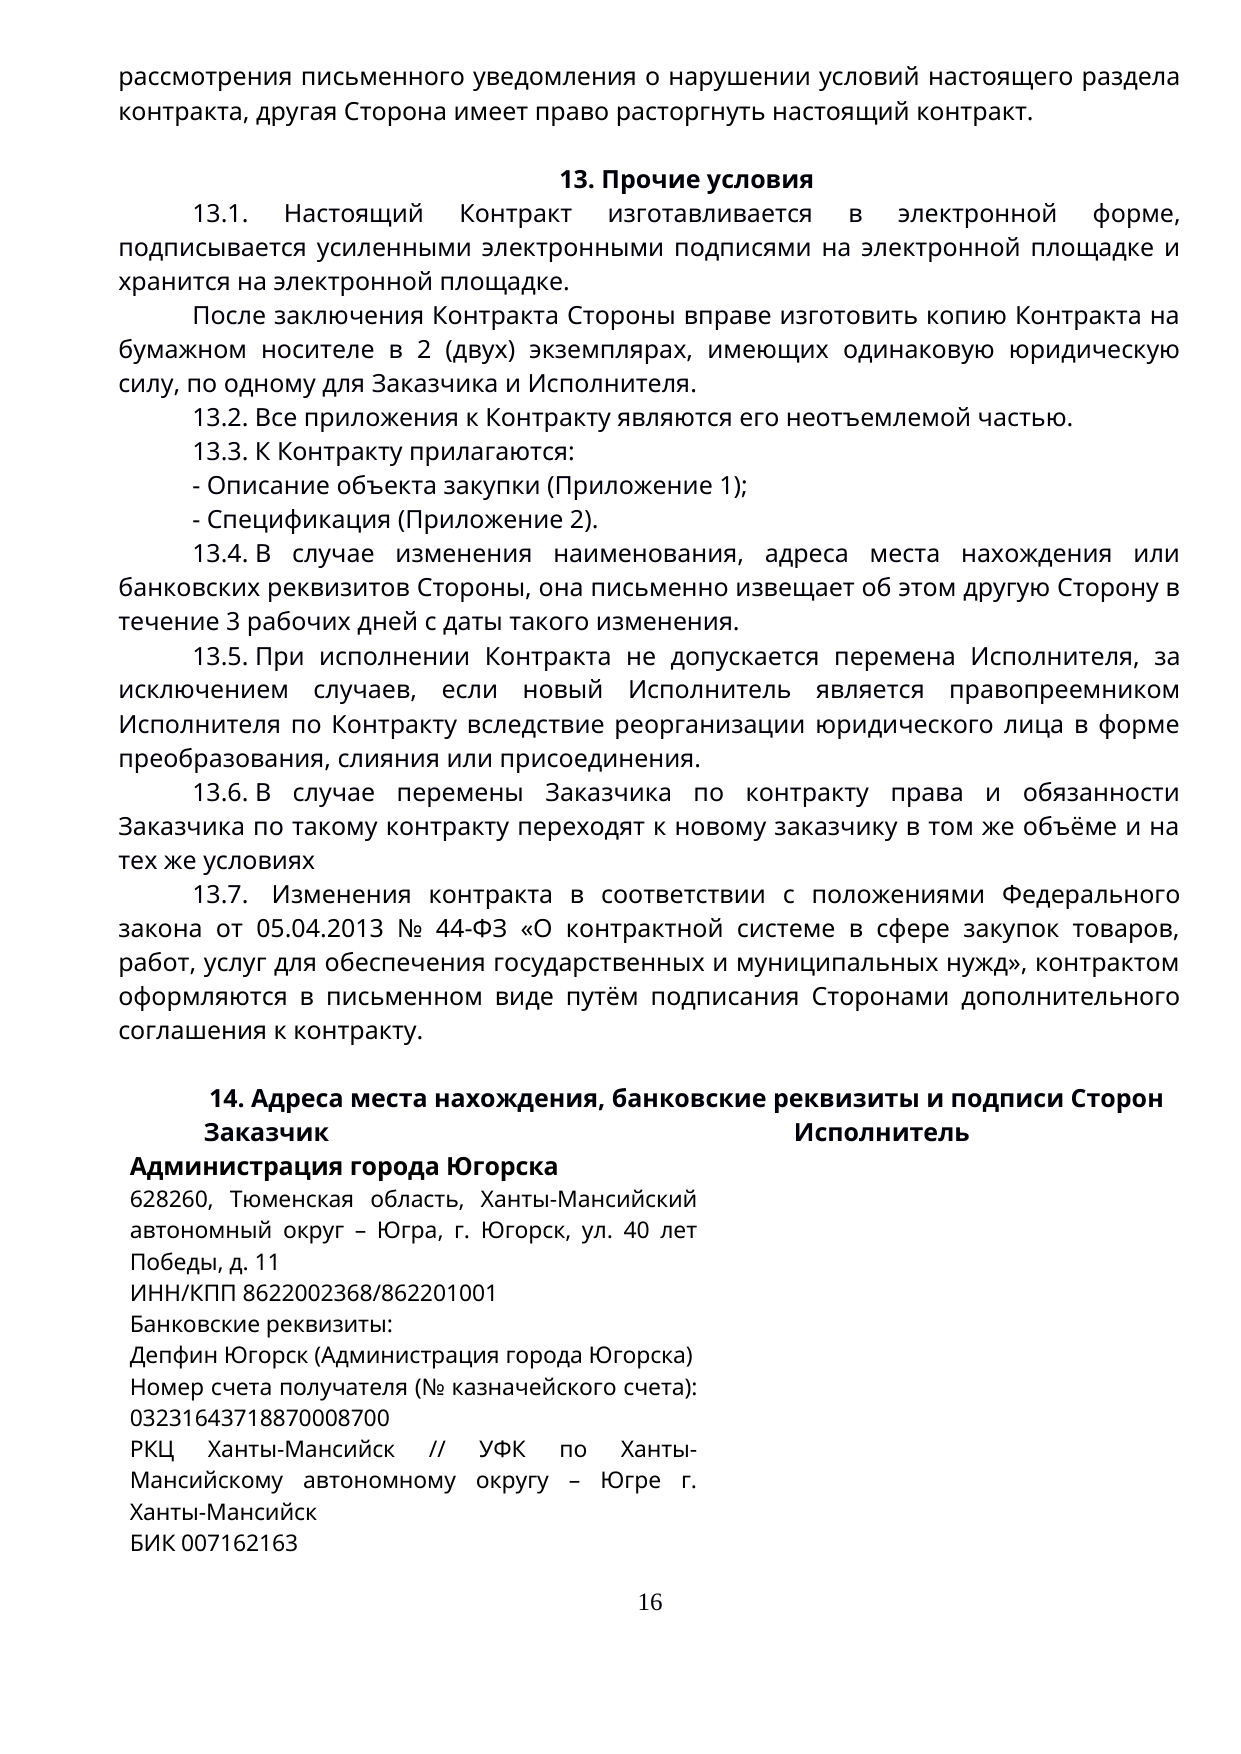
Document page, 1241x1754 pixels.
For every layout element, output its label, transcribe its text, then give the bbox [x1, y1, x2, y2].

text 14. Адреса места нахождения, банковские реквизиты и подписи Сторон [118, 1081, 1181, 1115]
text После заключения Контракта Стороны вправе изготовить копию Контракта на бумажном носителе в 2 (двух) экземплярах, имеющих одинаковую юридическую силу, по одному для Заказчика и Исполнителя. [118, 297, 1181, 400]
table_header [118, 1115, 709, 1558]
text 13.5. При исполнении Контракта не допускается перемена Исполнителя, за исключением случаев, если новый Исполнитель является правопреемником Исполнителя по Контракту вследствие реорганизации юридического лица в форме преобразования, слияния или присоединения. [118, 638, 1181, 774]
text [118, 59, 1181, 127]
text - Описание объекта закупки (Приложение 1); [118, 468, 1181, 502]
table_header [709, 1115, 1181, 1558]
text 13.7. Изменения контракта в соответствии с положениями Федерального закона от 05.04.2013 № 44-ФЗ «О контрактной системе в сфере закупок товаров, работ, услуг для обеспечения государственных и муниципальных нужд», контрактом оформляются в письменном виде путём подписания Сторонами дополнительного соглашения к контракту. [118, 877, 1181, 1047]
text 13.2. Все приложения к Контракту являются его неотъемлемой частью. [118, 400, 1181, 434]
text 13. Прочие условия [118, 161, 1181, 195]
text - Спецификация (Приложение 2). [118, 502, 1181, 536]
text 13.6. В случае перемены Заказчика по контракту права и обязанности Заказчика по такому контракту переходят к новому заказчику в том же объёме и на тех же условиях [118, 774, 1181, 877]
text 13.4. В случае изменения наименования, адреса места нахождения или банковских реквизитов Стороны, она письменно извещает об этом другую Сторону в течение 3 рабочих дней с даты такого изменения. [118, 536, 1181, 638]
text 13.3. К Контракту прилагаются: [118, 434, 1181, 468]
text 13.1. Настоящий Контракт изготавливается в электронной форме, подписывается усиленными электронными подписями на электронной площадке и хранится на электронной площадке. [118, 195, 1181, 297]
